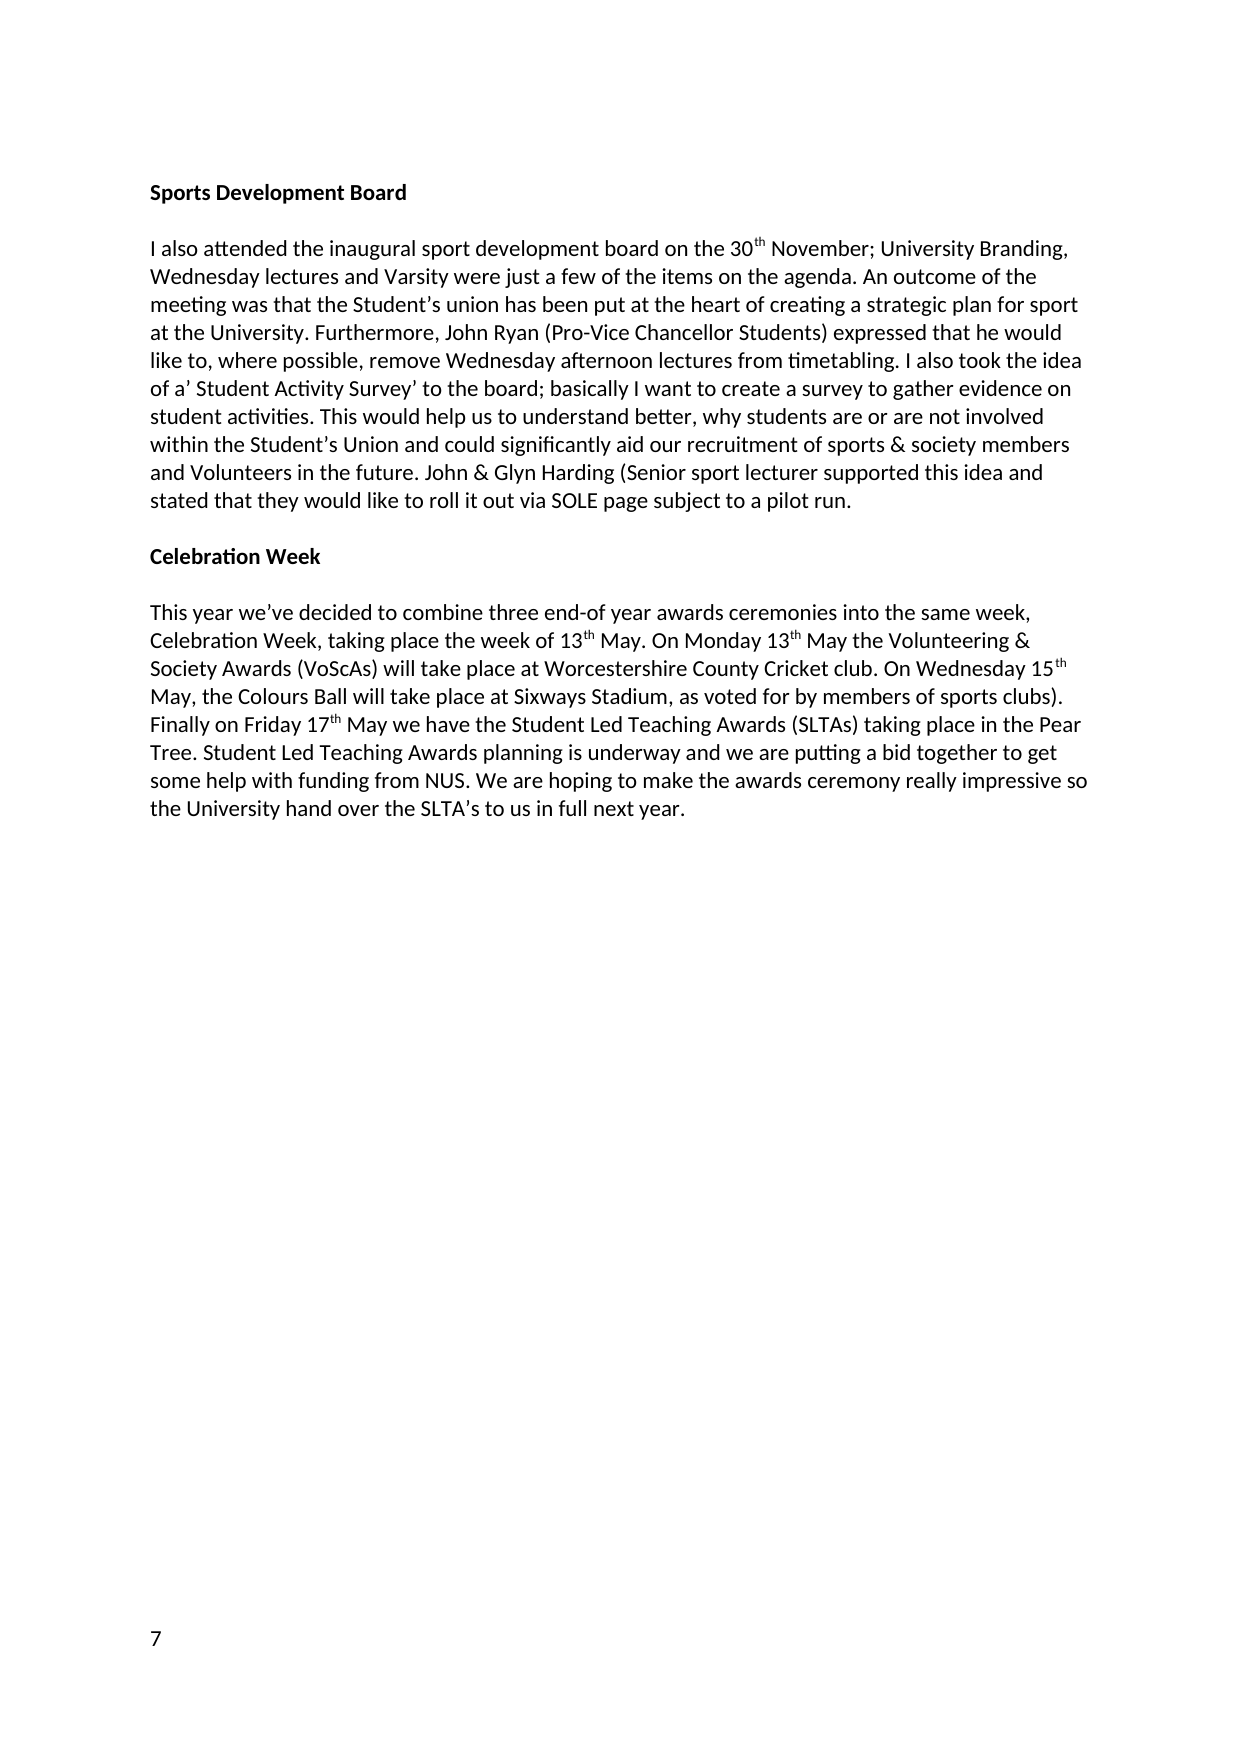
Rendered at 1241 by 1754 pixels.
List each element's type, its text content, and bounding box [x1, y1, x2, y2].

text Sports Development Board [150, 178, 1090, 206]
text I also attended the inaugural sport development board on the 30th November; University Branding, Wednesday lectures and Varsity were just a few of the items on the agenda. An outcome of the meeting was that the Student’s union has been put at the heart of creating a strategic plan for sport at the University. Furthermore, John Ryan (Pro-Vice Chancellor Students) expressed that he would like to, where possible, remove Wednesday afternoon lectures from timetabling. I also took the idea of a’ Student Activity Survey’ to the board; basically I want to create a survey to gather evidence on student activities. This would help us to understand better, why students are or are not involved within the Student’s Union and could significantly aid our recruitment of sports & society members and Volunteers in the future. John & Glyn Harding (Senior sport lecturer supported this idea and stated that they would like to roll it out via SOLE page subject to a pilot run. [150, 234, 1090, 514]
text This year we’ve decided to combine three end-of year awards ceremonies into the same week, Celebration Week, taking place the week of 13th May. On Monday 13th May the Volunteering & Society Awards (VoScAs) will take place at Worcestershire County Cricket club. On Wednesday 15th May, the Colours Ball will take place at Sixways Stadium, as voted for by members of sports clubs). Finally on Friday 17th May we have the Student Led Teaching Awards (SLTAs) taking place in the Pear Tree. Student Led Teaching Awards planning is underway and we are putting a bid together to get some help with funding from NUS. We are hoping to make the awards ceremony really impressive so the University hand over the SLTA’s to us in full next year. [150, 598, 1090, 822]
text Celebration Week [150, 542, 1090, 570]
